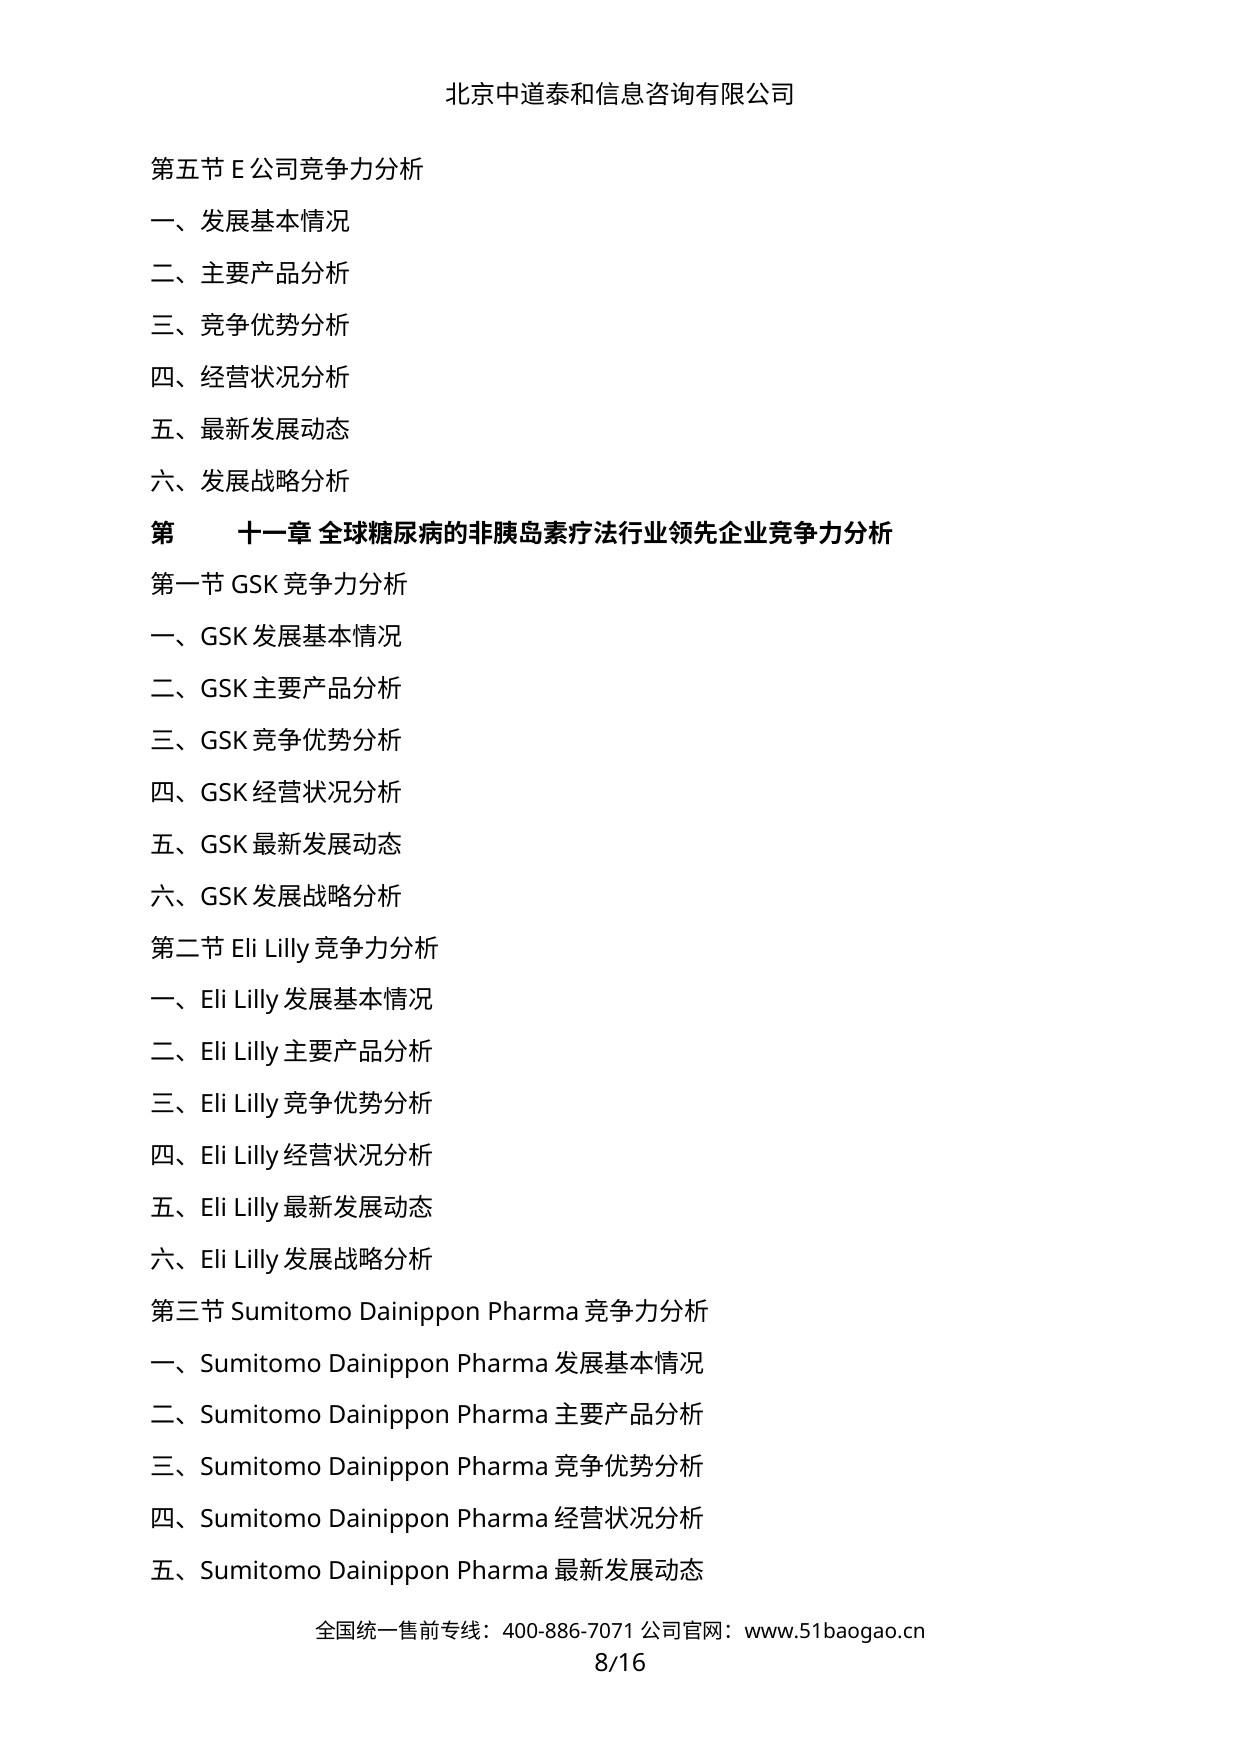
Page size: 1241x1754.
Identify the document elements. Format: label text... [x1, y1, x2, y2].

text 一、Sumitomo Dainippon Pharma发展基本情况 [150, 1343, 1090, 1379]
text 四、GSK经营状况分析 [150, 772, 1090, 809]
text 二、主要产品分析 [150, 254, 1090, 290]
text 第 十一章 全球糖尿病的非胰岛素疗法行业领先企业竞争力分析 [150, 513, 1090, 549]
text 五、Eli Lilly最新发展动态 [150, 1187, 1090, 1224]
text 五、最新发展动态 [150, 409, 1090, 446]
text 四、经营状况分析 [150, 357, 1090, 394]
text 第二节 Eli Lilly竞争力分析 [150, 928, 1090, 964]
text 二、GSK主要产品分析 [150, 669, 1090, 705]
text 二、Sumitomo Dainippon Pharma主要产品分析 [150, 1395, 1090, 1431]
text 一、Eli Lilly发展基本情况 [150, 980, 1090, 1016]
text 第五节 E公司竞争力分析 [150, 150, 1090, 186]
text 一、GSK发展基本情况 [150, 617, 1090, 653]
text 五、GSK最新发展动态 [150, 824, 1090, 861]
text 一、发展基本情况 [150, 202, 1090, 238]
text 第三节 Sumitomo Dainippon Pharma竞争力分析 [150, 1291, 1090, 1327]
text 四、Eli Lilly经营状况分析 [150, 1136, 1090, 1172]
text 三、竞争优势分析 [150, 306, 1090, 342]
text 四、Sumitomo Dainippon Pharma经营状况分析 [150, 1499, 1090, 1535]
text 六、Eli Lilly发展战略分析 [150, 1239, 1090, 1276]
text 二、Eli Lilly主要产品分析 [150, 1032, 1090, 1068]
text 三、Eli Lilly竞争优势分析 [150, 1084, 1090, 1120]
text 六、GSK发展战略分析 [150, 876, 1090, 912]
text 六、发展战略分析 [150, 461, 1090, 497]
text 三、GSK竞争优势分析 [150, 721, 1090, 757]
text 五、Sumitomo Dainippon Pharma最新发展动态 [150, 1551, 1090, 1587]
text 三、Sumitomo Dainippon Pharma竞争优势分析 [150, 1447, 1090, 1483]
text 第一节 GSK竞争力分析 [150, 565, 1090, 601]
